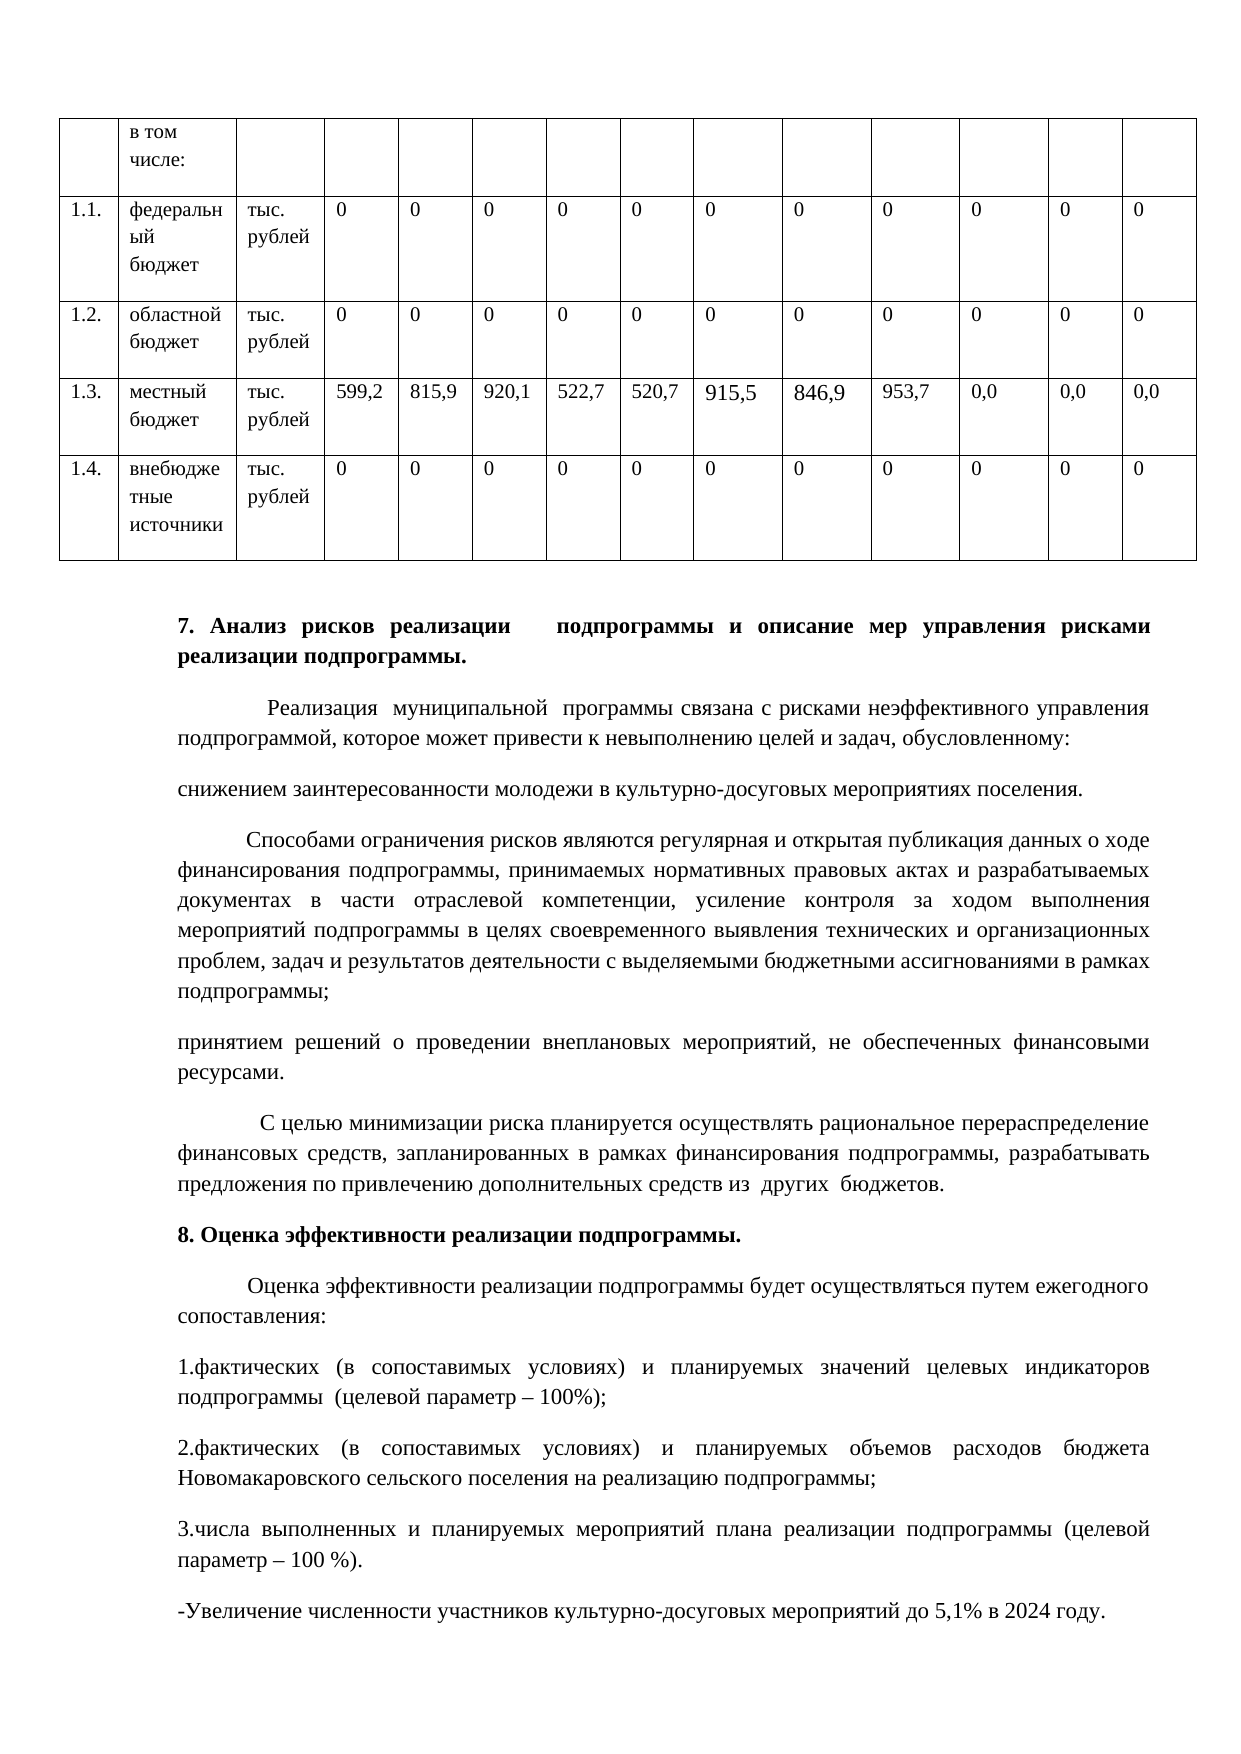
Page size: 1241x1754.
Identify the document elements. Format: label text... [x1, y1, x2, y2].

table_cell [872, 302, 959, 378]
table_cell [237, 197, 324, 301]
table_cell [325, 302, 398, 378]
text 3.числа выполненных и планируемых мероприятий плана реализации подпрограммы (целевой параметр – 100 %). [177, 1516, 1152, 1572]
text -Увеличение численности участников культурно-досуговых мероприятий до 5,1% в 2024 году. [177, 1597, 1152, 1623]
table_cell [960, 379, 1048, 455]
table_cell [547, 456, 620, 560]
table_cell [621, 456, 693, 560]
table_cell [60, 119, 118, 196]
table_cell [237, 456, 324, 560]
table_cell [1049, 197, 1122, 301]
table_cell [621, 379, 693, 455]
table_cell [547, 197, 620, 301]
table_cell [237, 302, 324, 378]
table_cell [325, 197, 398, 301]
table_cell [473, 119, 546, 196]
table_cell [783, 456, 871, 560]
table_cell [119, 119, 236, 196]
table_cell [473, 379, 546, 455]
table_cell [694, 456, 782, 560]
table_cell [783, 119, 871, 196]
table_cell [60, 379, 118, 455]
text Реализация муниципальной программы связана с рисками неэффективного управления подпрограммой, которое может привести к невыполнению целей и задач, обусловленному: [177, 694, 1152, 750]
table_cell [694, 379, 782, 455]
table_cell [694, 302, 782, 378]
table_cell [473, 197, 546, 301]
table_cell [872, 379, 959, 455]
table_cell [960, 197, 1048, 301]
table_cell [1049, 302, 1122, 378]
text Способами ограничения рисков являются регулярная и открытая публикация данных о ходе финансирования подпрограммы, принимаемых нормативных правовых актах и разрабатываемых документах в части отраслевой компетенции, усиление контроля за ходом выполнения мероприятий подпрограммы в целях своевременного выявления технических и организационных проблем, задач и результатов деятельности с выделяемыми бюджетными ассигнованиями в рамках подпрограммы; [177, 826, 1152, 1003]
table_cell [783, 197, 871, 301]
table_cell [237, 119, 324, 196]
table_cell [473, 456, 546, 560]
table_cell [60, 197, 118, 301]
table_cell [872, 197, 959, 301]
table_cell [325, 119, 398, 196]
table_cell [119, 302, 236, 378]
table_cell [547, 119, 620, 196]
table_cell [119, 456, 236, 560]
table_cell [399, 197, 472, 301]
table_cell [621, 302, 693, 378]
text С целью минимизации риска планируется осуществлять рациональное перераспределение финансовых средств, запланированных в рамках финансирования подпрограммы, разрабатывать предложения по привлечению дополнительных средств из других бюджетов. [177, 1109, 1152, 1196]
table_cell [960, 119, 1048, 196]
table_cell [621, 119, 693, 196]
text 1.фактических (в сопоставимых условиях) и планируемых значений целевых индикаторов подпрограммы (целевой параметр – 100%); [177, 1353, 1152, 1409]
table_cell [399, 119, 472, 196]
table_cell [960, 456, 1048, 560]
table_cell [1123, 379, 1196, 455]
text 7. Анализ рисков реализации подпрограммы и описание мер управления рисками реализации подпрограммы. [177, 612, 1152, 669]
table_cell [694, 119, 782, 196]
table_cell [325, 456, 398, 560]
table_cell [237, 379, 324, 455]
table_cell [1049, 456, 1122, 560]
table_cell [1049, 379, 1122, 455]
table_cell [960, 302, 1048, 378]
text Оценка эффективности реализации подпрограммы будет осуществляться путем ежегодного сопоставления: [177, 1272, 1152, 1328]
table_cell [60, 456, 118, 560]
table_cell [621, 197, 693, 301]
text 8. Оценка эффективности реализации подпрограммы. [177, 1221, 1152, 1247]
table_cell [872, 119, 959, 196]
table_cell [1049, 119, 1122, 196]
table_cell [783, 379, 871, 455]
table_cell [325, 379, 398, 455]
text принятием решений о проведении внеплановых мероприятий, не обеспеченных финансовыми ресурсами. [177, 1028, 1152, 1084]
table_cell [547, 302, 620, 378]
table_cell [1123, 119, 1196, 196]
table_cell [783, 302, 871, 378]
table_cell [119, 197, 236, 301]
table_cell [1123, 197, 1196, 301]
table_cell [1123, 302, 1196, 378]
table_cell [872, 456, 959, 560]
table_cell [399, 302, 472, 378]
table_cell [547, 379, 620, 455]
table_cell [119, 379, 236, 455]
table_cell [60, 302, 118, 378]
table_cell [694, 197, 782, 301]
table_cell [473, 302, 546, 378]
text снижением заинтересованности молодежи в культурно-досуговых мероприятиях поселения. [177, 775, 1152, 801]
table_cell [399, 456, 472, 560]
text 2.фактических (в сопоставимых условиях) и планируемых объемов расходов бюджета Новомакаровского сельского поселения на реализацию подпрограммы; [177, 1434, 1152, 1491]
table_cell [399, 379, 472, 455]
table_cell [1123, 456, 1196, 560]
